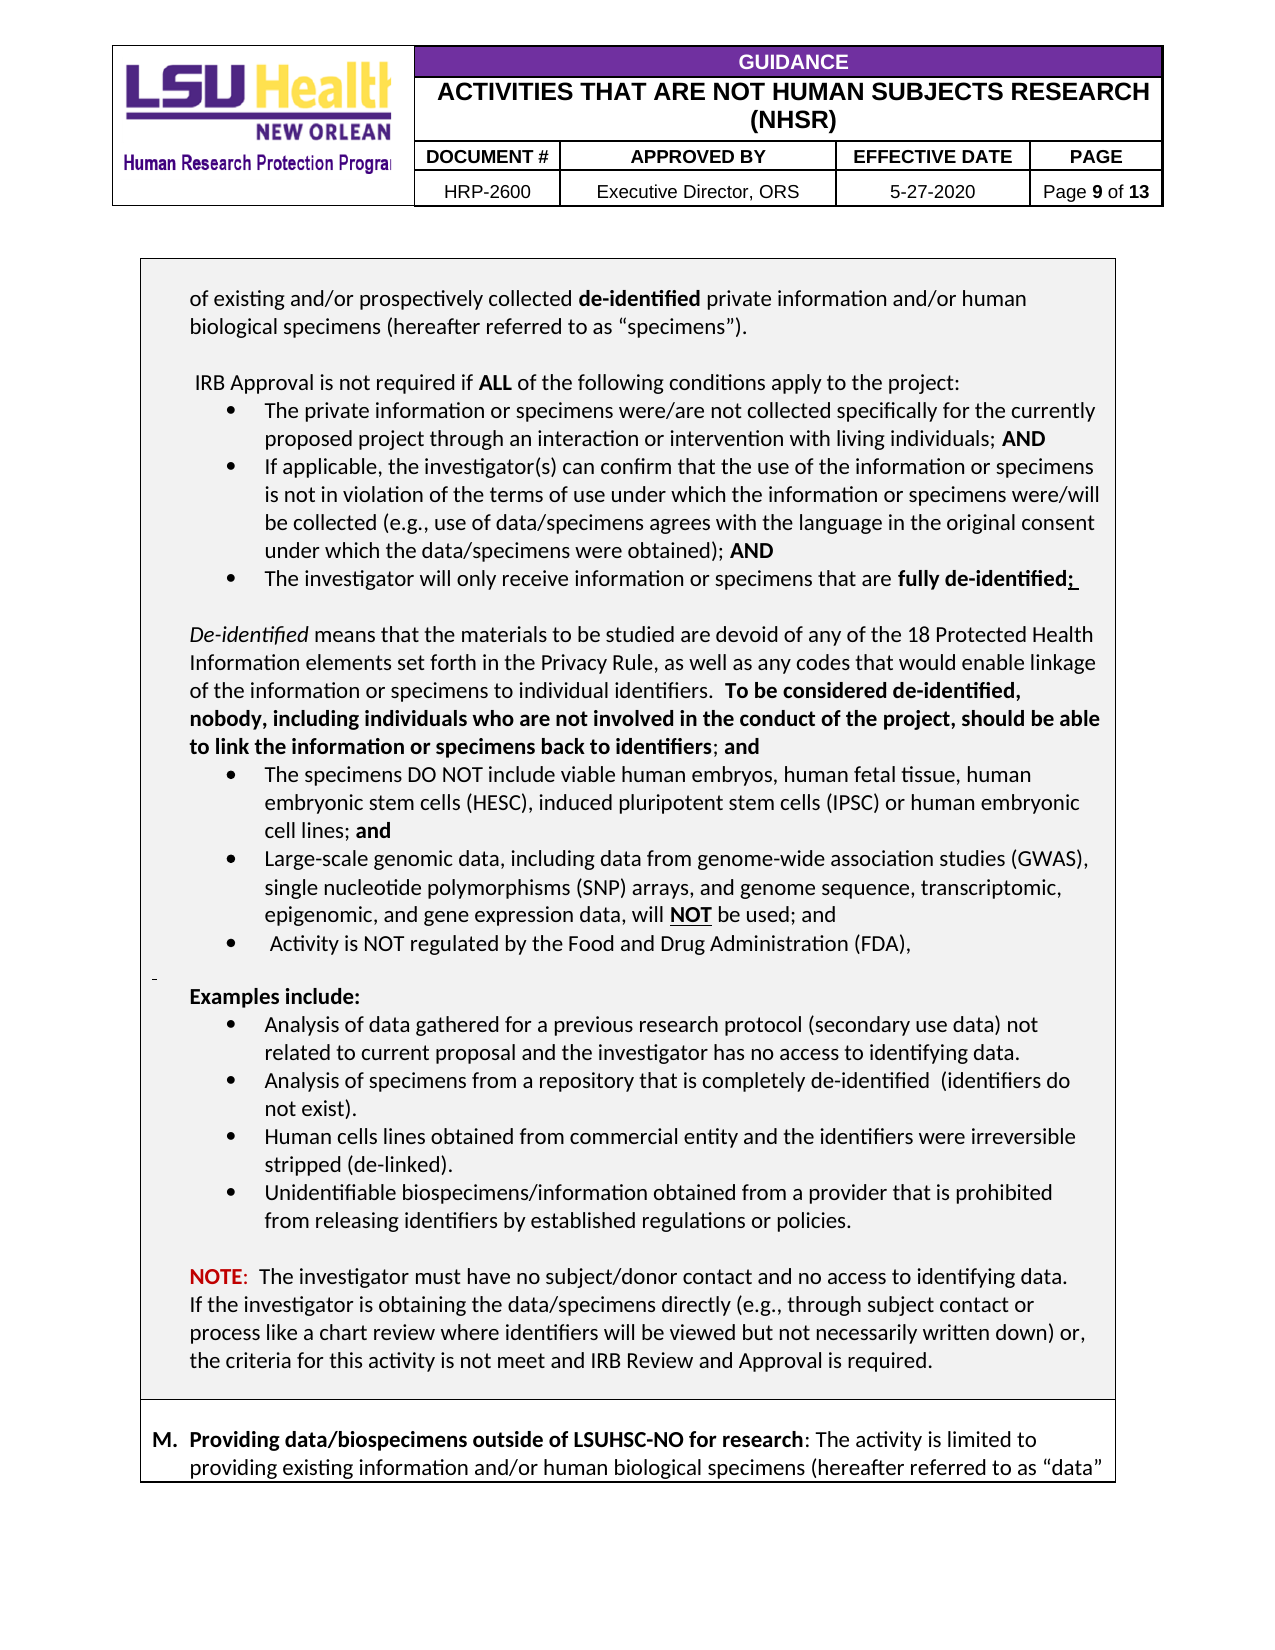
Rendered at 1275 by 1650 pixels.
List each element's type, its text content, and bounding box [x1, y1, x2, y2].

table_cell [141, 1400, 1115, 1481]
picture [121, 57, 392, 183]
